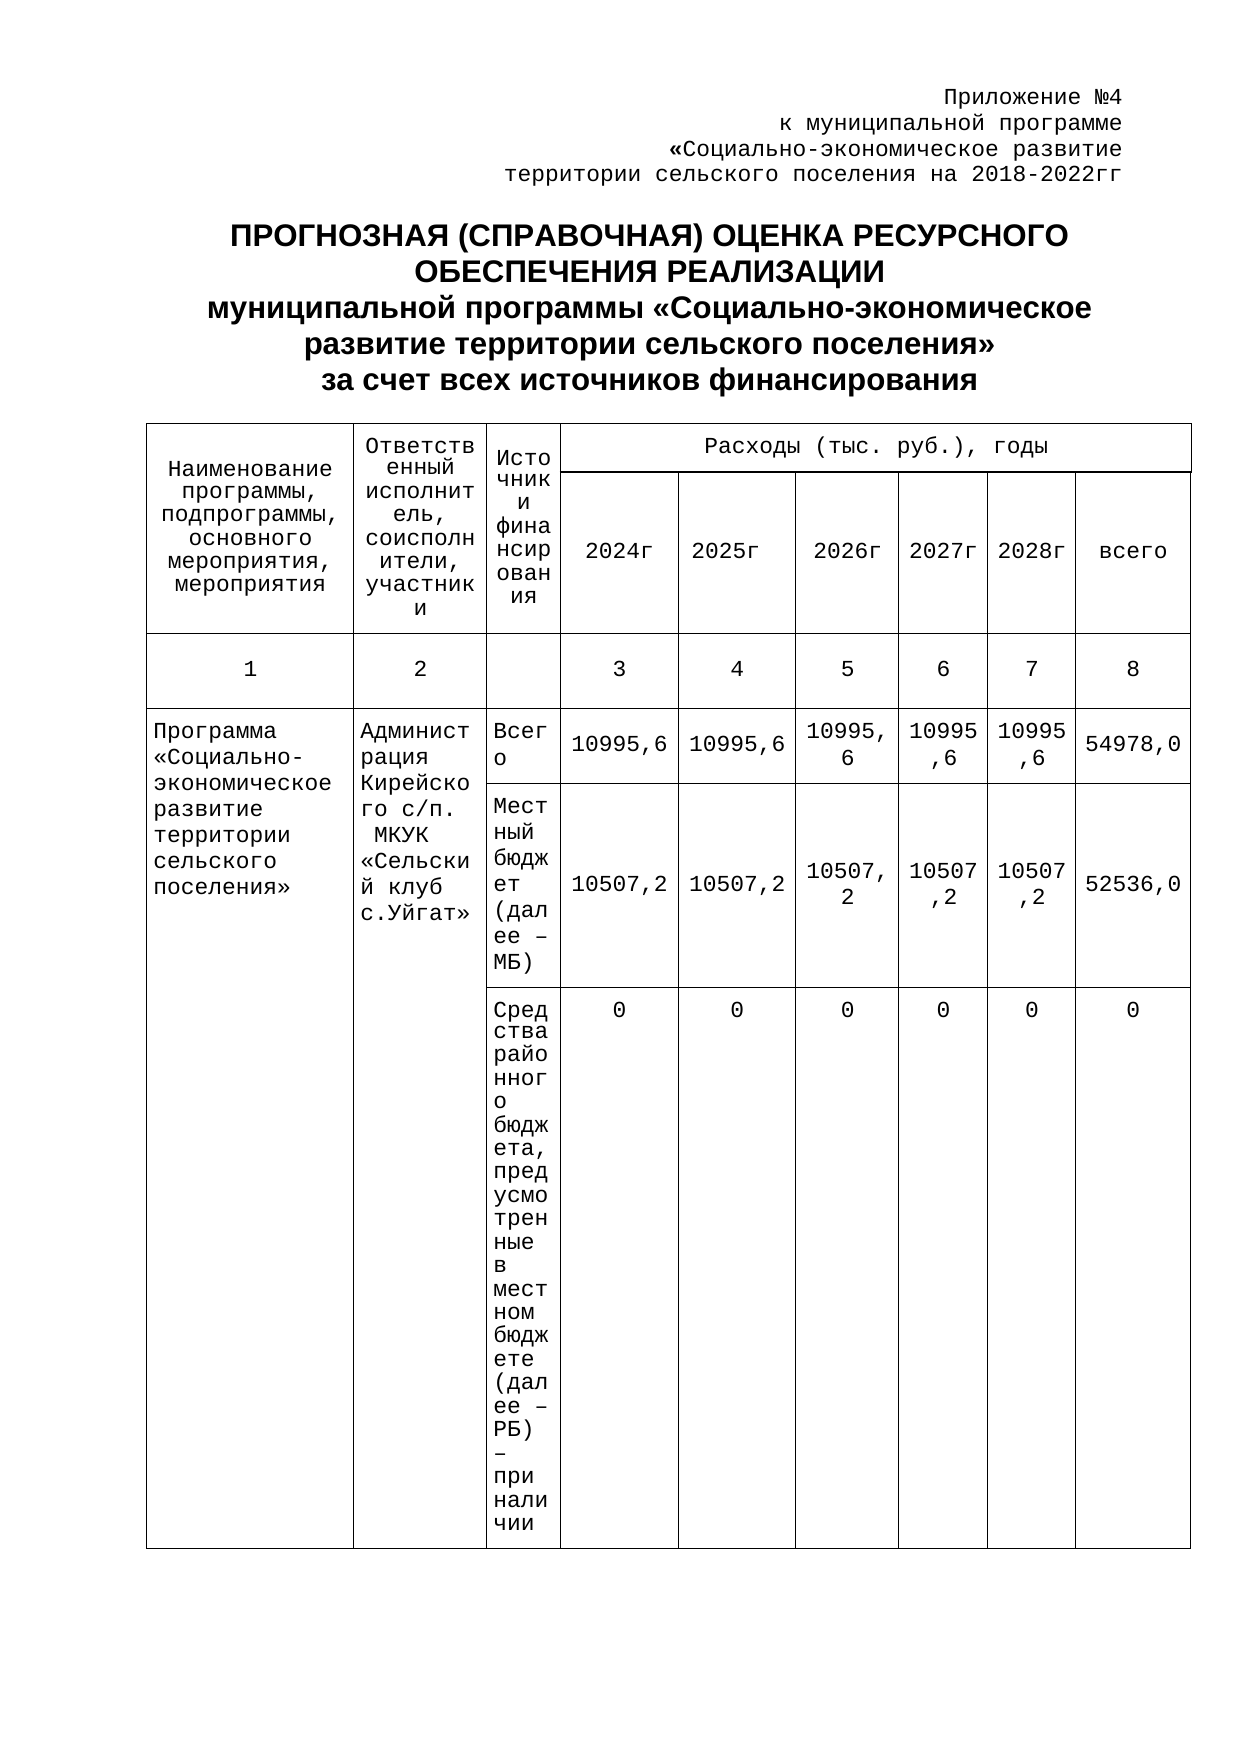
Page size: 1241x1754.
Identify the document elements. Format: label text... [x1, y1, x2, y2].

table_cell 10507,2 [796, 784, 898, 987]
table_cell 7 [988, 634, 1075, 708]
table_cell 0 [899, 988, 987, 1548]
table_cell 10507,2 [679, 784, 795, 987]
table_cell 0 [1076, 988, 1190, 1548]
table_cell 10995,6 [679, 709, 795, 783]
table_cell 54978,0 [1076, 709, 1190, 783]
table_cell всего [1076, 473, 1190, 633]
table_cell 1 [147, 634, 353, 708]
table_cell 2024г [561, 473, 678, 633]
text муниципальной программы «Социально-экономическое развитие территории сельского поселения» [177, 289, 1122, 361]
table_header Источники финансирования [487, 424, 560, 633]
table_cell 10995,6 [796, 709, 898, 783]
table_cell 8 [1076, 634, 1190, 708]
table_cell 6 [899, 634, 987, 708]
table_cell 10995,6 [561, 709, 678, 783]
table_cell 0 [561, 988, 678, 1548]
table_cell 2028г [988, 473, 1075, 633]
table_cell Программа «Социально-экономическое развитие территории сельского поселения» [147, 709, 353, 1548]
text за счет всех источников финансирования [177, 361, 1122, 397]
table_cell 0 [679, 988, 795, 1548]
text «Социально-экономическое развитие [177, 137, 1122, 163]
text Приложение №4 [177, 85, 1122, 111]
table_header Наименование программы, подпрограммы, основного мероприятия, мероприятия [147, 424, 353, 633]
table_header Расходы (тыс. руб.), годы [561, 424, 1191, 471]
table_cell 2 [354, 634, 486, 708]
table_cell [487, 634, 560, 708]
table_cell 10995,6 [899, 709, 987, 783]
table_cell 2027г [899, 473, 987, 633]
table_cell Местный бюджет (далее – МБ) [487, 784, 560, 987]
table_cell Администрация Кирейского с/п. МКУК «Сельский клуб с.Уйгат» [354, 709, 486, 1548]
table_cell 10995,6 [988, 709, 1075, 783]
table_cell 3 [561, 634, 678, 708]
text ПРОГНОЗНАЯ (СПРАВОЧНАЯ) ОЦЕНКА РЕСУРСНОГО ОБЕСПЕЧЕНИЯ РЕАЛИЗАЦИИ [177, 217, 1122, 289]
table_cell 2026г [796, 473, 898, 633]
table_cell 52536,0 [1076, 784, 1190, 987]
text территории сельского поселения на 2018-2022гг [177, 163, 1122, 189]
table_cell 5 [796, 634, 898, 708]
table_cell Всего [487, 709, 560, 783]
table_cell 10507,2 [561, 784, 678, 987]
table_cell 4 [679, 634, 795, 708]
table_cell 10507,2 [899, 784, 987, 987]
text к муниципальной программе [177, 111, 1122, 137]
table_cell 0 [988, 988, 1075, 1548]
table_cell 2025г [679, 473, 795, 633]
table_cell 10507,2 [988, 784, 1075, 987]
table_cell Средства районного бюджета, предусмотренные в местном бюджете (далее – РБ) – при наличии [487, 988, 560, 1548]
table_cell 0 [796, 988, 898, 1548]
table_header Ответственный исполнитель, соисполнители, участники [354, 424, 486, 633]
